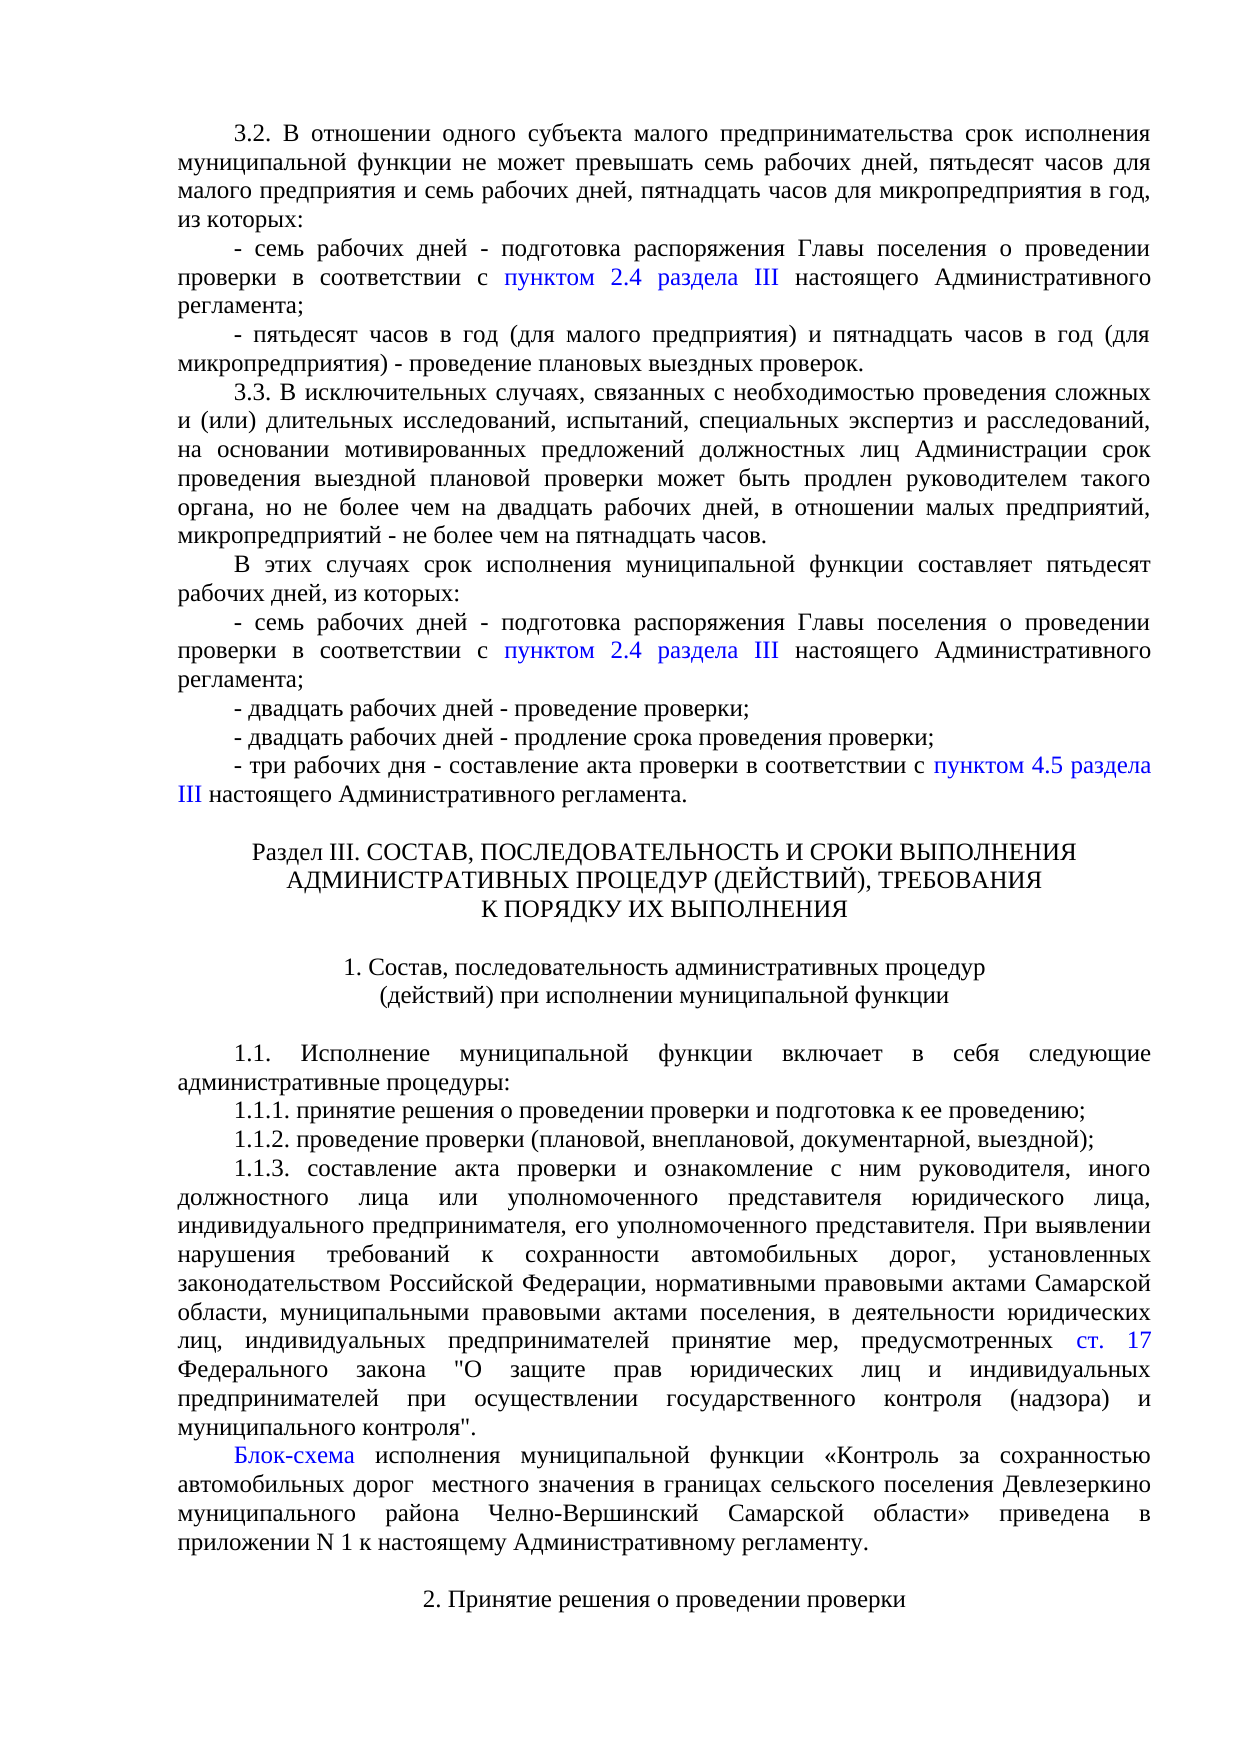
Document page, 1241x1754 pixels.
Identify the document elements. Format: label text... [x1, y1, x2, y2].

text 1.1.2. проведение проверки (плановой, внеплановой, документарной, выездной); [177, 1124, 1152, 1153]
text - пятьдесят часов в год (для малого предприятия) и пятнадцать часов в год (для микропредприятия) - проведение плановых выездных проверок. [177, 319, 1152, 377]
text Раздел III. СОСТАВ, ПОСЛЕДОВАТЕЛЬНОСТЬ И СРОКИ ВЫПОЛНЕНИЯ [177, 837, 1152, 866]
text Блок-схема исполнения муниципальной функции «Контроль за сохранностью автомобильных дорог местного значения в границах сельского поселения Девлезеркино муниципального района Челно-Вершинский Самарской области» приведена в приложении N 1 к настоящему Административному регламенту. [177, 1441, 1152, 1556]
text - двадцать рабочих дней - проведение проверки; [177, 693, 1152, 722]
text АДМИНИСТРАТИВНЫХ ПРОЦЕДУР (ДЕЙСТВИЙ), ТРЕБОВАНИЯ [177, 866, 1152, 894]
text 1. Состав, последовательность административных процедур [177, 952, 1152, 981]
text 1.1.3. составление акта проверки и ознакомление с ним руководителя, иного должностного лица или уполномоченного представителя юридического лица, индивидуального предпринимателя, его уполномоченного представителя. При выявлении нарушения требований к сохранности автомобильных дорог, установленных законодательством Российской Федерации, нормативными правовыми актами Самарской области, муниципальными правовыми актами поселения, в деятельности юридических лиц, индивидуальных предпринимателей принятие мер, предусмотренных ст. 17 Федерального закона "О защите прав юридических лиц и индивидуальных предпринимателей при осуществлении государственного контроля (надзора) и муниципального контроля". [177, 1153, 1152, 1441]
text К ПОРЯДКУ ИХ ВЫПОЛНЕНИЯ [177, 894, 1152, 923]
text 1.1. Исполнение муниципальной функции включает в себя следующие административные процедуры: [177, 1038, 1152, 1096]
text 3.3. В исключительных случаях, связанных с необходимостью проведения сложных и (или) длительных исследований, испытаний, специальных экспертиз и расследований, на основании мотивированных предложений должностных лиц Администрации срок проведения выездной плановой проверки может быть продлен руководителем такого органа, но не более чем на двадцать рабочих дней, в отношении малых предприятий, микропредприятий - не более чем на пятнадцать часов. [177, 377, 1152, 549]
text В этих случаях срок исполнения муниципальной функции составляет пятьдесят рабочих дней, из которых: [177, 549, 1152, 607]
text (действий) при исполнении муниципальной функции [177, 981, 1152, 1009]
text - двадцать рабочих дней - продление срока проведения проверки; [177, 722, 1152, 751]
text 2. Принятие решения о проведении проверки [177, 1584, 1152, 1613]
text 3.2. В отношении одного субъекта малого предпринимательства срок исполнения муниципальной функции не может превышать семь рабочих дней, пятьдесят часов для малого предприятия и семь рабочих дней, пятнадцать часов для микропредприятия в год, из которых: [177, 118, 1152, 233]
text - три рабочих дня - составление акта проверки в соответствии с пунктом 4.5 раздела III настоящего Административного регламента. [177, 751, 1152, 808]
text 1.1.1. принятие решения о проведении проверки и подготовка к ее проведению; [177, 1096, 1152, 1124]
